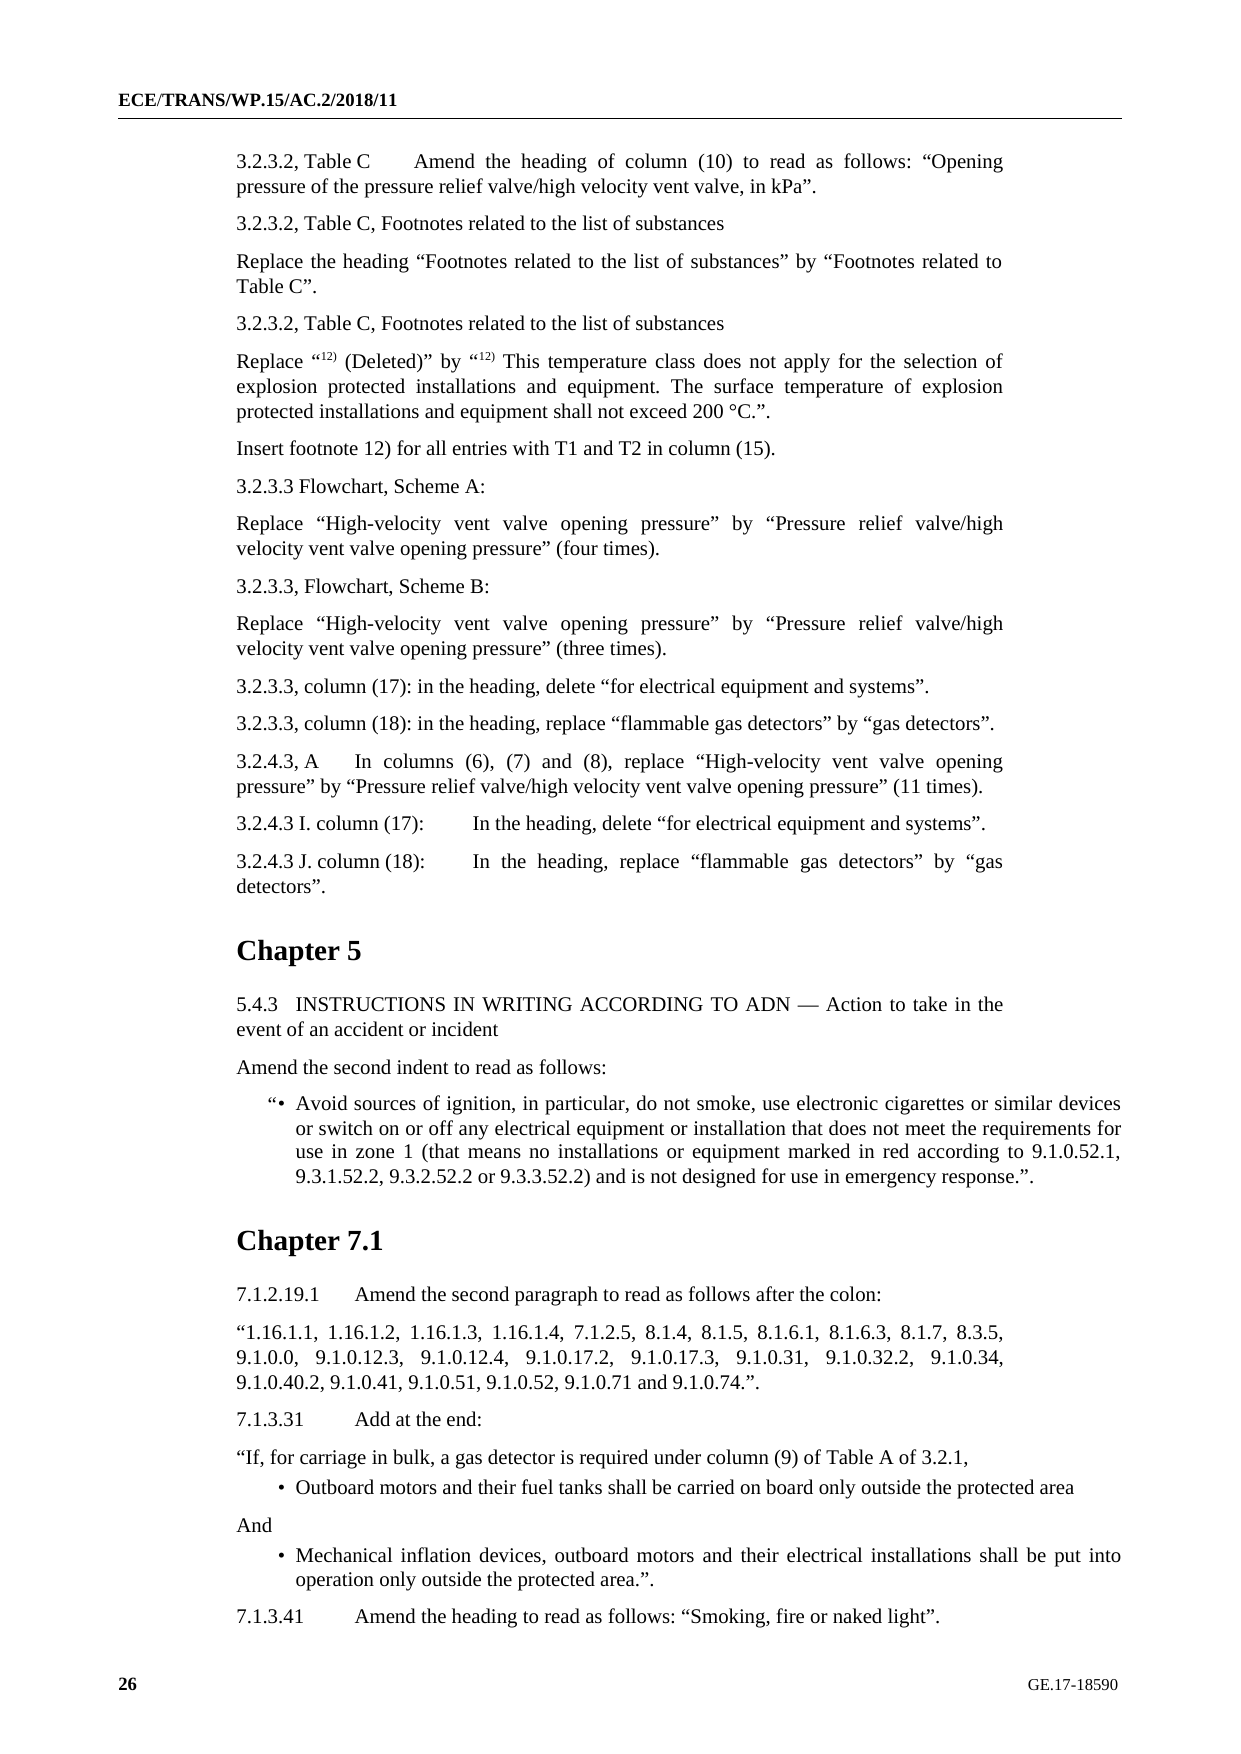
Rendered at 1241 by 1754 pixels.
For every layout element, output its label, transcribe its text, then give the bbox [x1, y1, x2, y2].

text 3.2.3.3, column (17): in the heading, delete “for electrical equipment and systems”. [236, 673, 1004, 698]
text 3.2.3.3, column (18): in the heading, replace “flammable gas detectors” by “gas detectors”. [236, 710, 1004, 735]
text 7.1.3.31 Add at the end: [236, 1406, 1004, 1431]
text 3.2.3.2, Table C, Footnotes related to the list of substances [236, 310, 1004, 335]
text Replace “12) (Deleted)” by “12) This temperature class does not apply for the selection of explosion protected installations and equipment. The surface temperature of explosion protected installations and equipment shall not exceed 200 °C.”. [236, 348, 1004, 423]
text 3.2.4.3, A In columns (6), (7) and (8), replace “High-velocity vent valve opening pressure” by “Pressure relief valve/high velocity vent valve opening pressure” (11 times). [236, 748, 1004, 798]
text 3.2.3.3, Flowchart, Scheme B: [236, 573, 1004, 598]
text 7.1.2.19.1 Amend the second paragraph to read as follows after the colon: [236, 1281, 1004, 1306]
text 3.2.3.2, Table C, Footnotes related to the list of substances [236, 210, 1004, 235]
text “If, for carriage in bulk, a gas detector is required under column (9) of Table A of 3.2.1, [236, 1444, 1004, 1469]
text 3.2.3.3 Flowchart, Scheme A: [236, 473, 1004, 498]
text Amend the second indent to read as follows: [236, 1054, 1004, 1079]
text 3.2.3.2, Table C Amend the heading of column (10) to read as follows: “Opening pressure of the pressure relief valve/high velocity vent valve, in kPa”. [236, 148, 1004, 198]
text Replace the heading “Footnotes related to the list of substances” by “Footnotes related to Table C”. [236, 248, 1004, 298]
text Avoid sources of ignition, in particular, do not smoke, use electronic cigarettes or similar devices or switch on or off any electrical equipment or installation that does not meet the requirements for use in zone 1 (that means no installations or equipment marked in red according to 9.1.0.52.1, 9.3.1.52.2, 9.3.2.52.2 or 9.3.3.52.2) and is not designed for use in emergency response.”. [278, 1091, 1122, 1188]
text 7.1.3.41 Amend the heading to read as follows: “Smoking, fire or naked light”. [236, 1603, 1004, 1628]
text 3.2.4.3 I. column (17): In the heading, delete “for electrical equipment and systems”. [236, 810, 1004, 835]
text Chapter 7.1 [118, 1225, 1004, 1256]
text “1.16.1.1, 1.16.1.2, 1.16.1.3, 1.16.1.4, 7.1.2.5, 8.1.4, 8.1.5, 8.1.6.1, 8.1.6.3, 8.1.7, 8.3.5, 9.1.0.0, 9.1.0.12.3, 9.1.0.12.4, 9.1.0.17.2, 9.1.0.17.3, 9.1.0.31, 9.1.0.32.2, 9.1.0.34, 9.1.0.40.2, 9.1.0.41, 9.1.0.51, 9.1.0.52, 9.1.0.71 and 9.1.0.74.”. [236, 1319, 1004, 1394]
text Mechanical inflation devices, outboard motors and their electrical installations shall be put into operation only outside the protected area.”. [278, 1543, 1122, 1591]
text Outboard motors and their fuel tanks shall be carried on board only outside the protected area [278, 1475, 1122, 1499]
text 3.2.4.3 J. column (18): In the heading, replace “flammable gas detectors” by “gas detectors”. [236, 848, 1004, 898]
text 5.4.3 INSTRUCTIONS IN WRITING ACCORDING TO ADN — Action to take in the event of an accident or incident [236, 991, 1004, 1041]
text Insert footnote 12) for all entries with T1 and T2 in column (15). [236, 435, 1004, 460]
text Chapter 5 [118, 935, 1004, 966]
text Replace “High-velocity vent valve opening pressure” by “Pressure relief valve/high velocity vent valve opening pressure” (four times). [236, 510, 1004, 560]
text Replace “High-velocity vent valve opening pressure” by “Pressure relief valve/high velocity vent valve opening pressure” (three times). [236, 610, 1004, 660]
text And [236, 1512, 1004, 1537]
